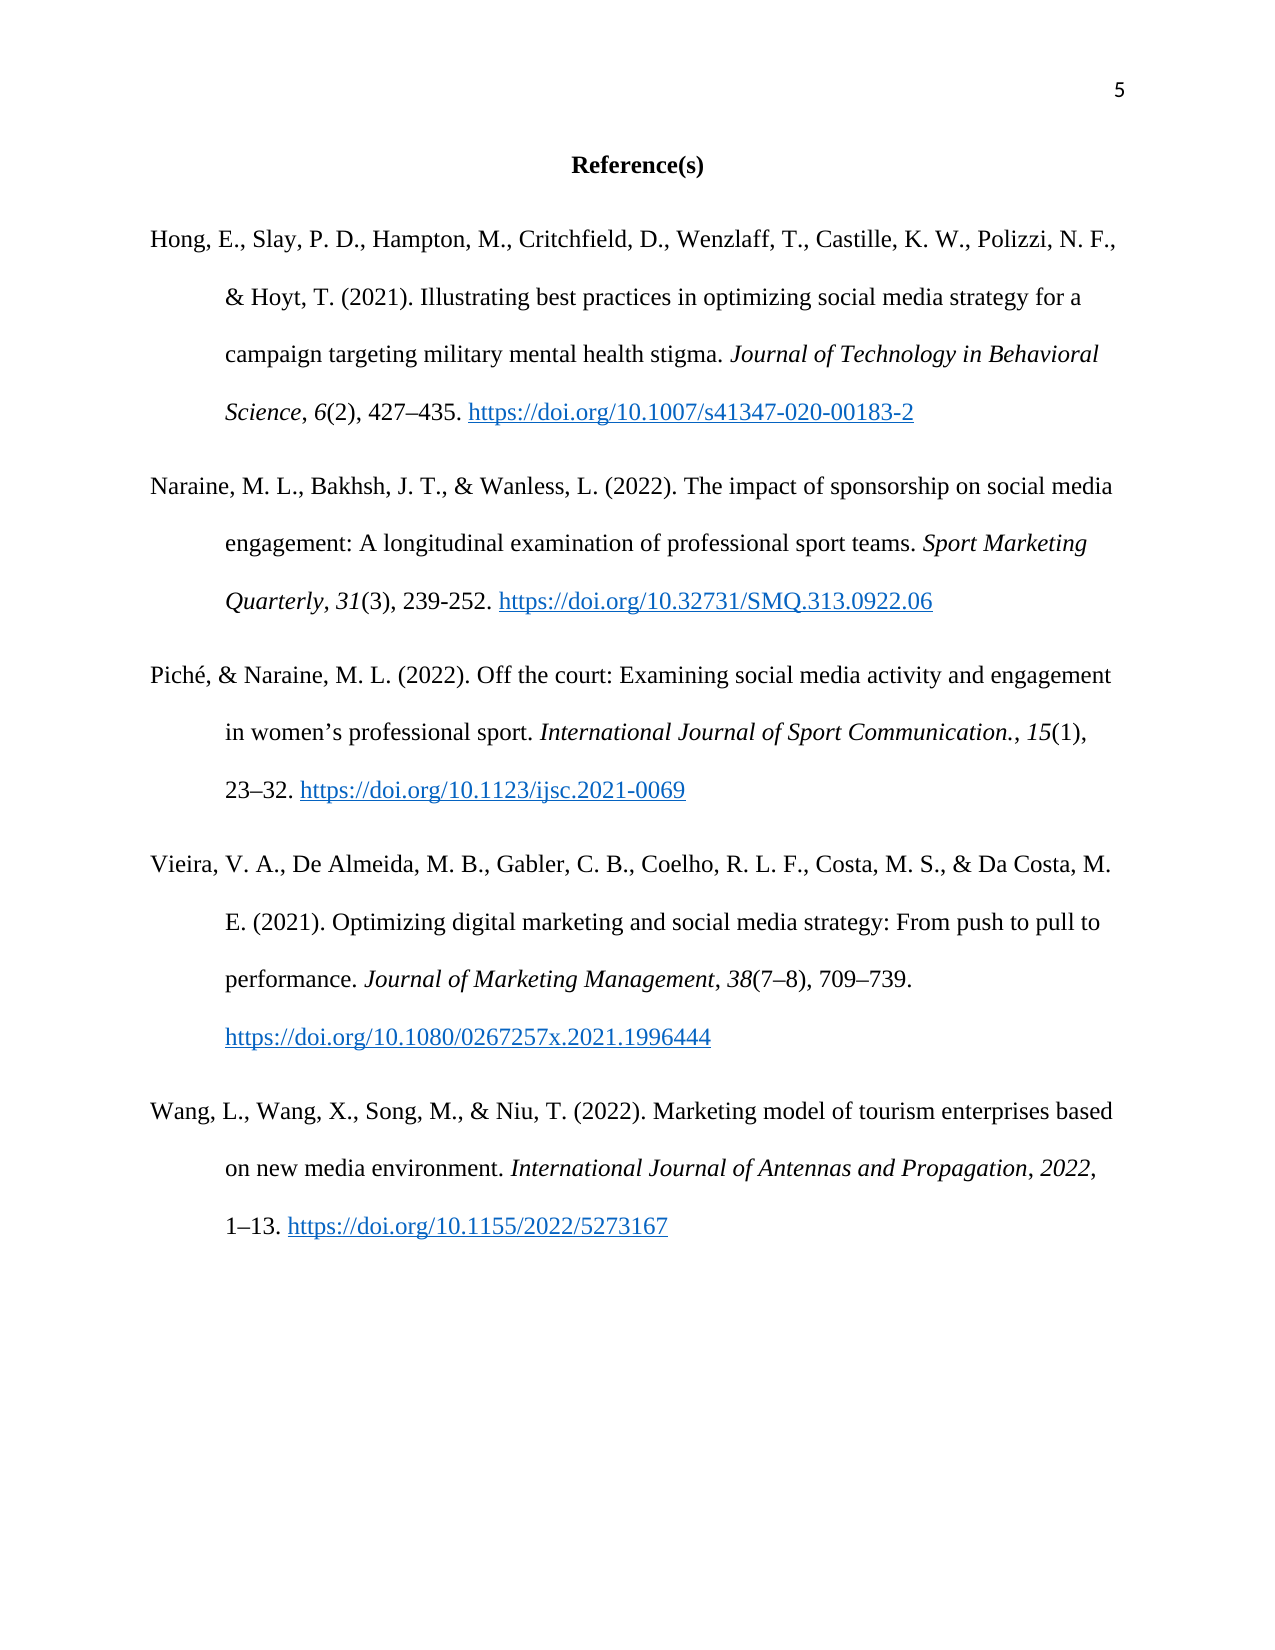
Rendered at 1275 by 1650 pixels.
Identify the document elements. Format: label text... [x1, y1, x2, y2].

text Vieira, V. A., De Almeida, M. B., Gabler, C. B., Coelho, R. L. F., Costa, M. S., & Da Costa, M. E. (2021). Optimizing digital marketing and social media strategy: From push to pull to performance. Journal of Marketing Management, 38(7–8), 709–739. https://doi.org/10.1080/0267257x.2021.1996444 [150, 849, 1125, 1050]
text Hong, E., Slay, P. D., Hampton, M., Critchfield, D., Wenzlaff, T., Castille, K. W., Polizzi, N. F., & Hoyt, T. (2021). Illustrating best practices in optimizing social media strategy for a campaign targeting military mental health stigma. Journal of Technology in Behavioral Science, 6(2), 427–435. https://doi.org/10.1007/s41347-020-00183-2 [150, 224, 1125, 425]
text Piché, & Naraine, M. L. (2022). Off the court: Examining social media activity and engagement in women’s professional sport. International Journal of Sport Communication., 15(1), 23–32. https://doi.org/10.1123/ijsc.2021-0069 [150, 660, 1125, 804]
text Reference(s) [150, 150, 1125, 179]
text Naraine, M. L., Bakhsh, J. T., & Wanless, L. (2022). The impact of sponsorship on social media engagement: A longitudinal examination of professional sport teams. Sport Marketing Quarterly, 31(3), 239-252. https://doi.org/10.32731/SMQ.313.0922.06 [150, 471, 1125, 614]
text Wang, L., Wang, X., Song, M., & Niu, T. (2022). Marketing model of tourism enterprises based on new media environment. International Journal of Antennas and Propagation, 2022, 1–13. https://doi.org/10.1155/2022/5273167 [150, 1096, 1125, 1239]
